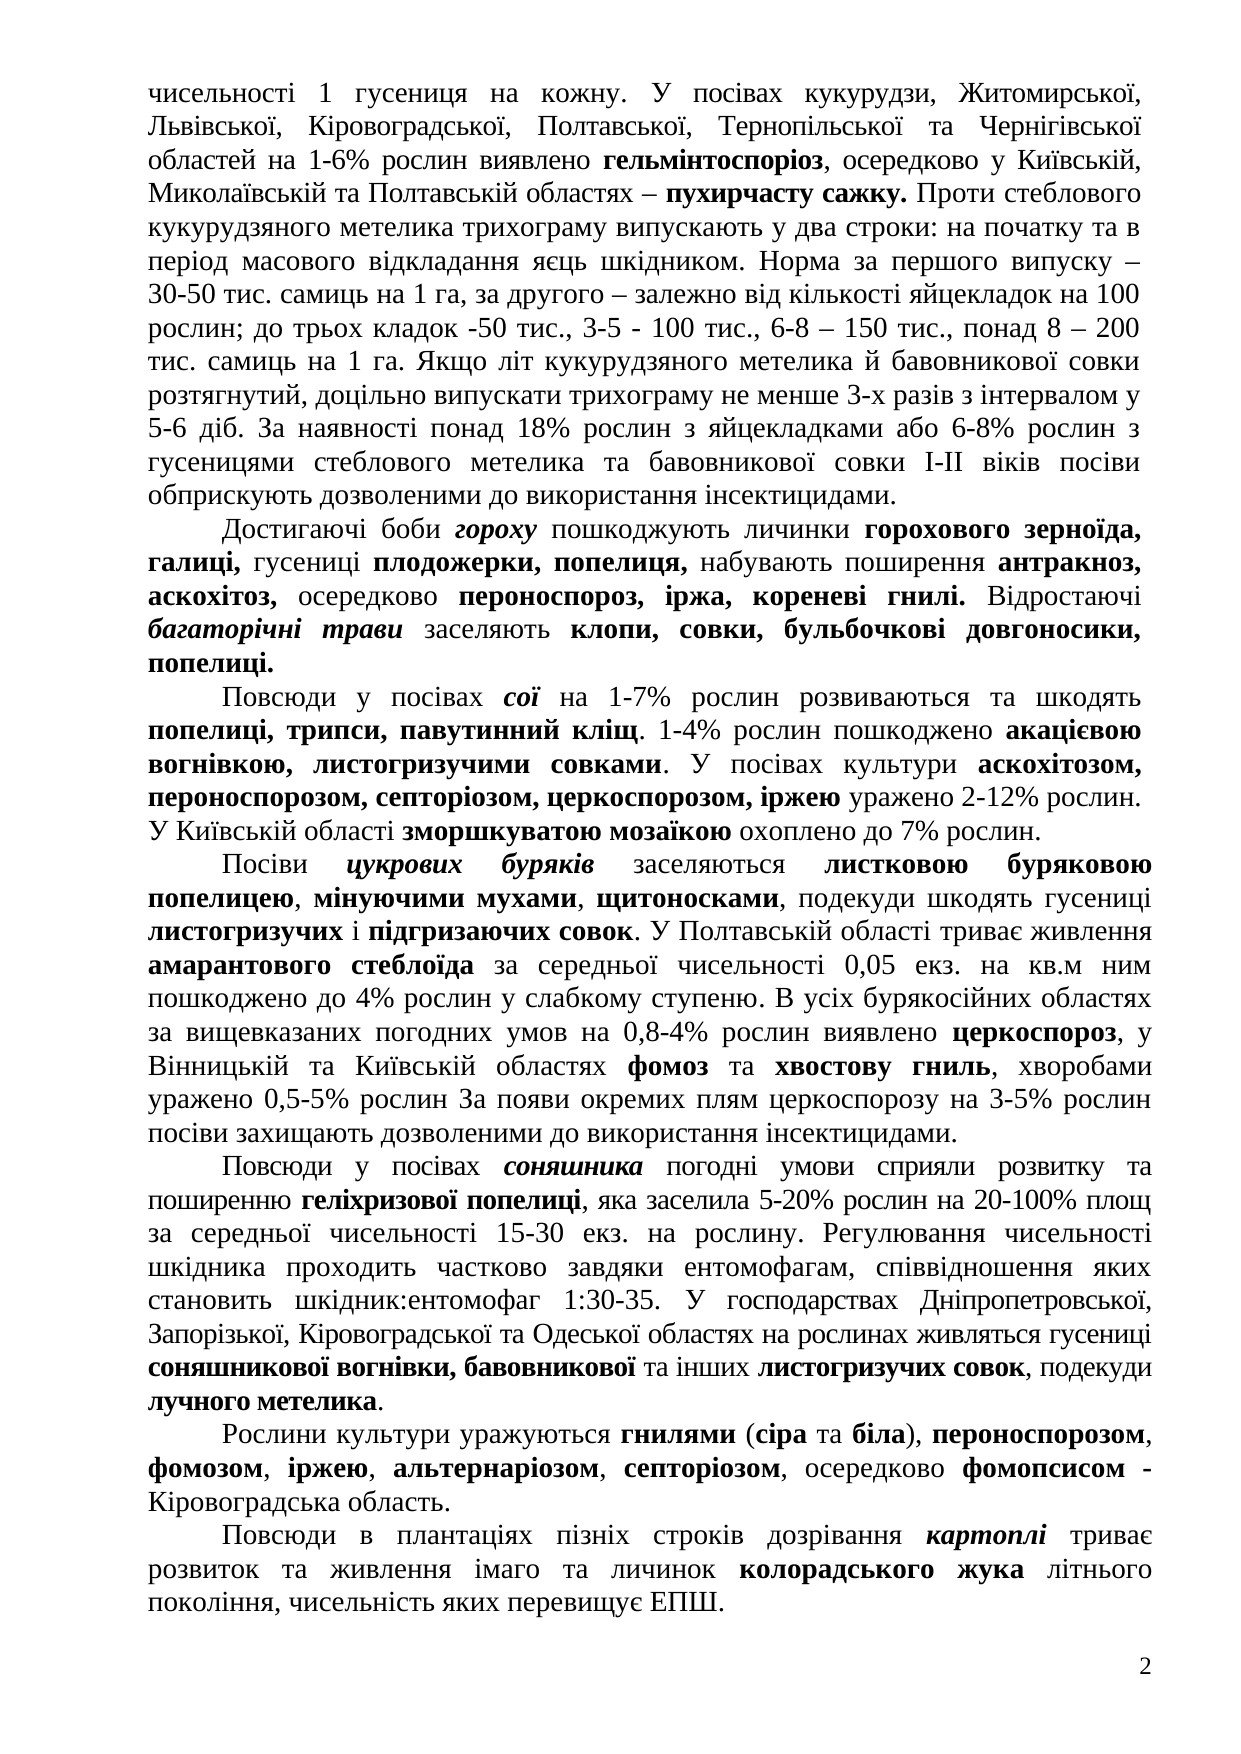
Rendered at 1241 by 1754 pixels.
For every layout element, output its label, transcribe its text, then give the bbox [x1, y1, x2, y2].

text Повсюди у посівах сої на 1-7% рослин розвиваються та шкодять попелиці, трипси, павутинний кліщ. 1-4% рослин пошкоджено акацієвою вогнівкою, листогризучими совками. У посівах культури аскохітозом, пероноспорозом, септоріозом, церкоспорозом, іржею уражено 2-12% рослин. У Київській області зморшкуватою мозаїкою охоплено до 7% рослин. [148, 679, 1142, 846]
text Повсюди у посівах соняшника погодні умови сприяли розвитку та поширенню геліхризової попелиці, яка заселила 5-20% рослин на 20-100% площ за середньої чисельності 15-30 екз. на рослину. Регулювання чисельності шкідника проходить частково завдяки ентомофагам, співвідношення яких становить шкідник:ентомофаг 1:30-35. У господарствах Дніпропетровської, Запорізької, Кіровоградської та Одеської областях на рослинах живляться гусениці соняшникової вогнівки, бавовникової та інших листогризучих совок, подекуди лучного метелика. [148, 1148, 1152, 1417]
text Повсюди в плантаціях пізніх строків дозрівання картоплі триває розвиток та живлення імаго та личинок колорадського жука літнього покоління, чисельність яких перевищує ЕПШ. [148, 1517, 1152, 1618]
text Рослини культури уражуються гнилями (сіра та біла), пероноспорозом, фомозом, іржею, альтернаріозом, септоріозом, осередково фомопсисом - Кіровоградська область. [148, 1417, 1152, 1517]
text Посіви цукрових буряків заселяються листковою буряковою попелицею, мінуючими мухами, щитоносками, подекуди шкодять гусениці листогризучих і підгризаючих совок. У Полтавській області триває живлення амарантового стеблоїда за середньої чисельності 0,05 екз. на кв.м ним пошкоджено до 4% рослин у слабкому ступеню. В усіх бурякосійних областях за вищевказаних погодних умов на 0,8-4% рослин виявлено церкоспороз, у Вінницькій та Київській областях фомоз та хвостову гниль, хворобами уражено 0,5-5% рослин За появи окремих плям церкоспорозу на 3-5% рослин посіви захищають дозволеними до використання інсектицидами. [148, 846, 1152, 1148]
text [148, 75, 1142, 511]
text Достигаючі боби гороху пошкоджують личинки горохового зерноїда, галиці, гусениці плодожерки, попелиця, набувають поширення антракноз, аскохітоз, осередково пероноспороз, іржа, кореневі гнилі. Відростаючі багаторічні трави заселяють клопи, совки, бульбочкові довгоносики, попелиці. [148, 511, 1142, 679]
